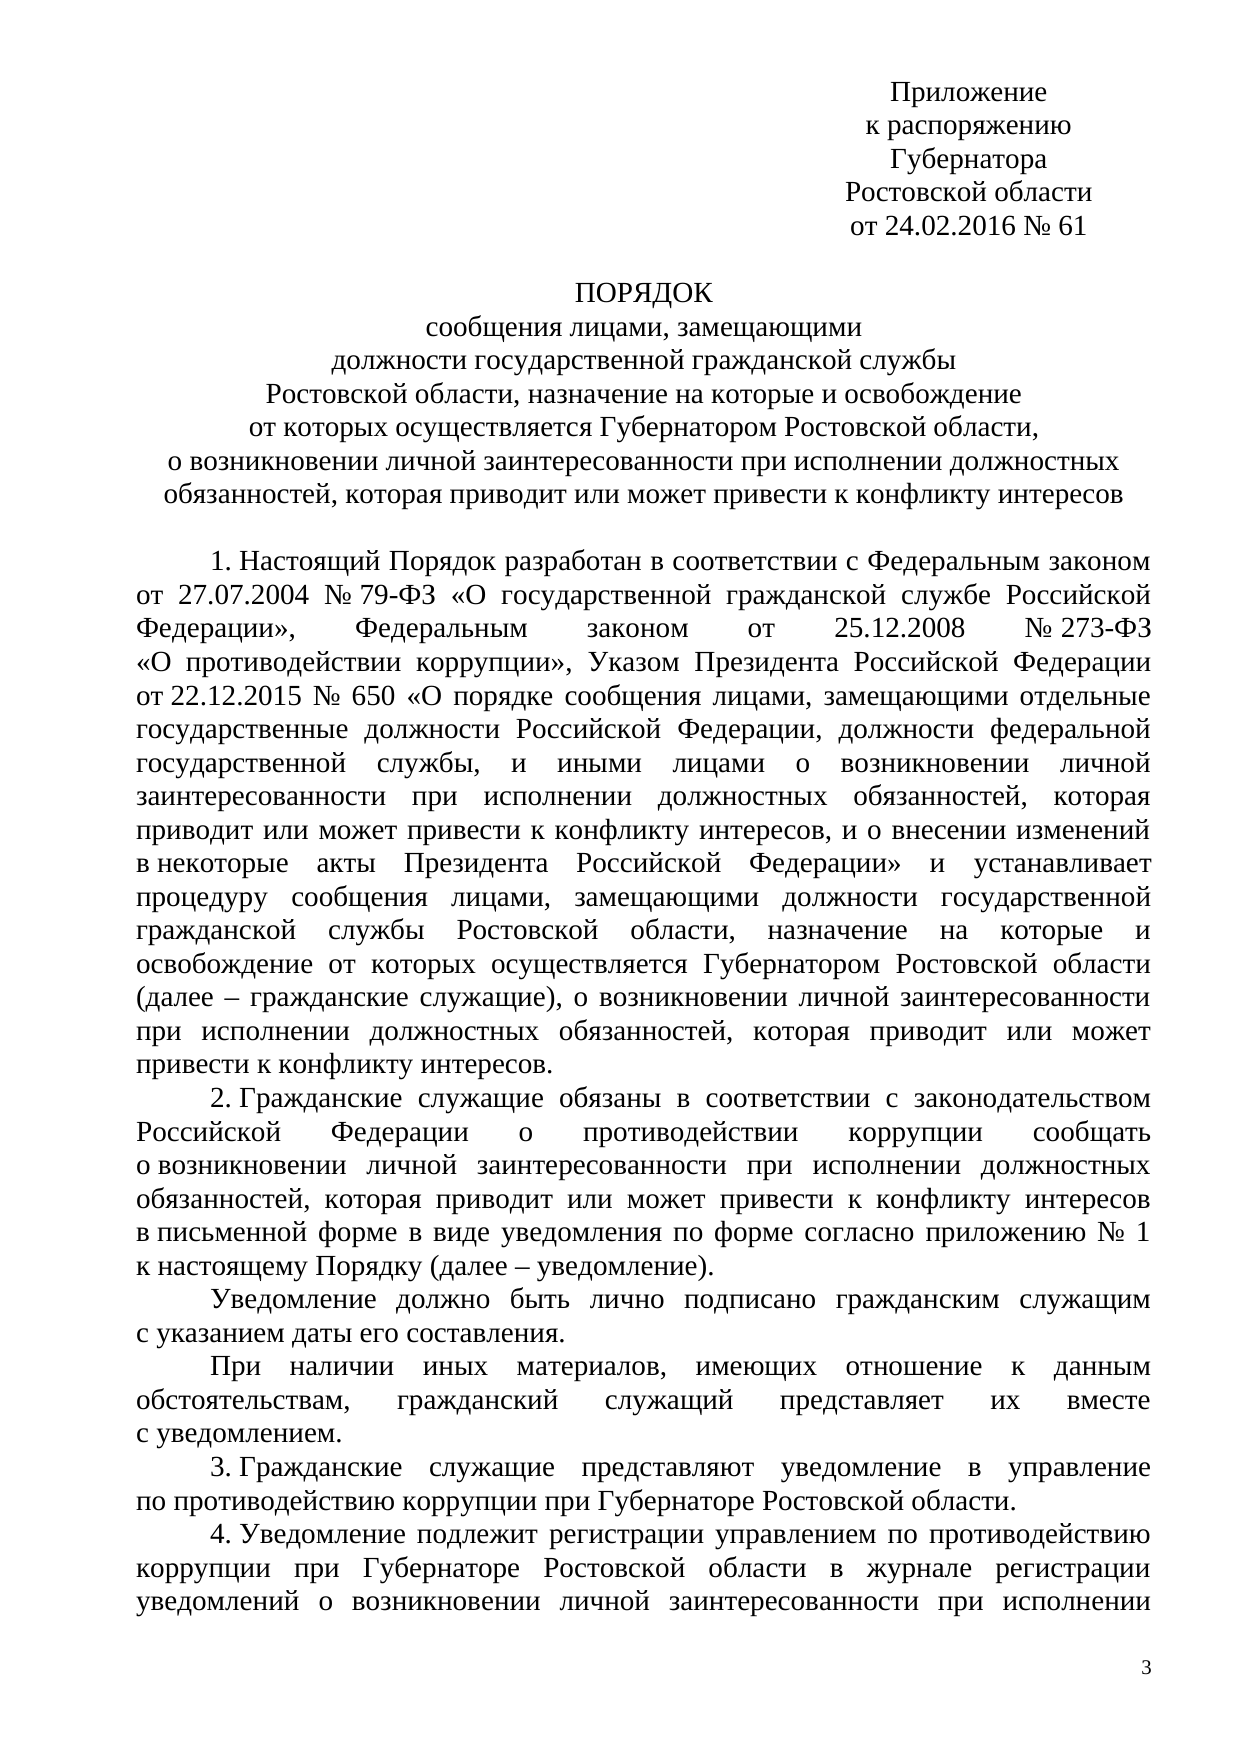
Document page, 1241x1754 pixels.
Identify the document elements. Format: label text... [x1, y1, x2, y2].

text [136, 1516, 1152, 1617]
text 3. Гражданские служащие представляют уведомление в управление по противодействию коррупции при Губернаторе Ростовской области. [136, 1449, 1152, 1516]
text При наличии иных материалов, имеющих отношение к данным обстоятельствам, гражданский служащий представляет их вместе с уведомлением. [136, 1348, 1152, 1449]
text ПОРЯДОК [136, 275, 1152, 309]
text Приложение [786, 74, 1152, 107]
text Ростовской области, назначение на которые и освобождение [136, 376, 1152, 409]
text Ростовской области [786, 174, 1152, 208]
text сообщения лицами, замещающими [136, 309, 1152, 342]
text Уведомление должно быть лично подписано гражданским служащим с указанием даты его составления. [136, 1281, 1152, 1348]
text Губернатора [786, 141, 1152, 174]
text от 24.02.2016 61 [786, 208, 1152, 242]
text от которых осуществляется Губернатором Ростовской области, [136, 409, 1152, 443]
text 1. Настоящий Порядок разработан в соответствии с Федеральным законом от 27.07.2004 № 79-ФЗ «О государственной гражданской службе Российской Федерации», Федеральным законом от 25.12.2008 № 273-ФЗ «О противодействии коррупции», Указом Президента Российской Федерации от 22.12.2015 № 650 «О порядке сообщения лицами, замещающими отдельные государственные должности Российской Федерации, должности федеральной государственной службы, и иными лицами о возникновении личной заинтересованности при исполнении должностных обязанностей, которая приводит или может привести к конфликту интересов, и о внесении изменений в некоторые акты Президента Российской Федерации» и устанавливает процедуру сообщения лицами, замещающими должности государственной гражданской службы Ростовской области, назначение на которые и освобождение от которых осуществляется Губернатором Ростовской области (далее – гражданские служащие), о возникновении личной заинтересованности при исполнении должностных обязанностей, которая приводит или может привести к конфликту интересов. [136, 543, 1152, 1080]
text должности государственной гражданской службы [136, 342, 1152, 376]
text о возникновении личной заинтересованности при исполнении должностных обязанностей, которая приводит или может привести к конфликту интересов [136, 443, 1152, 510]
text к распоряжению [786, 107, 1152, 141]
text 2. Гражданские служащие обязаны в соответствии с законодательством Российской Федерации о противодействии коррупции сообщать о возникновении личной заинтересованности при исполнении должностных обязанностей, которая приводит или может привести к конфликту интересов в письменной форме в виде уведомления по форме согласно приложению № 1 к настоящему Порядку (далее – уведомление). [136, 1080, 1152, 1281]
